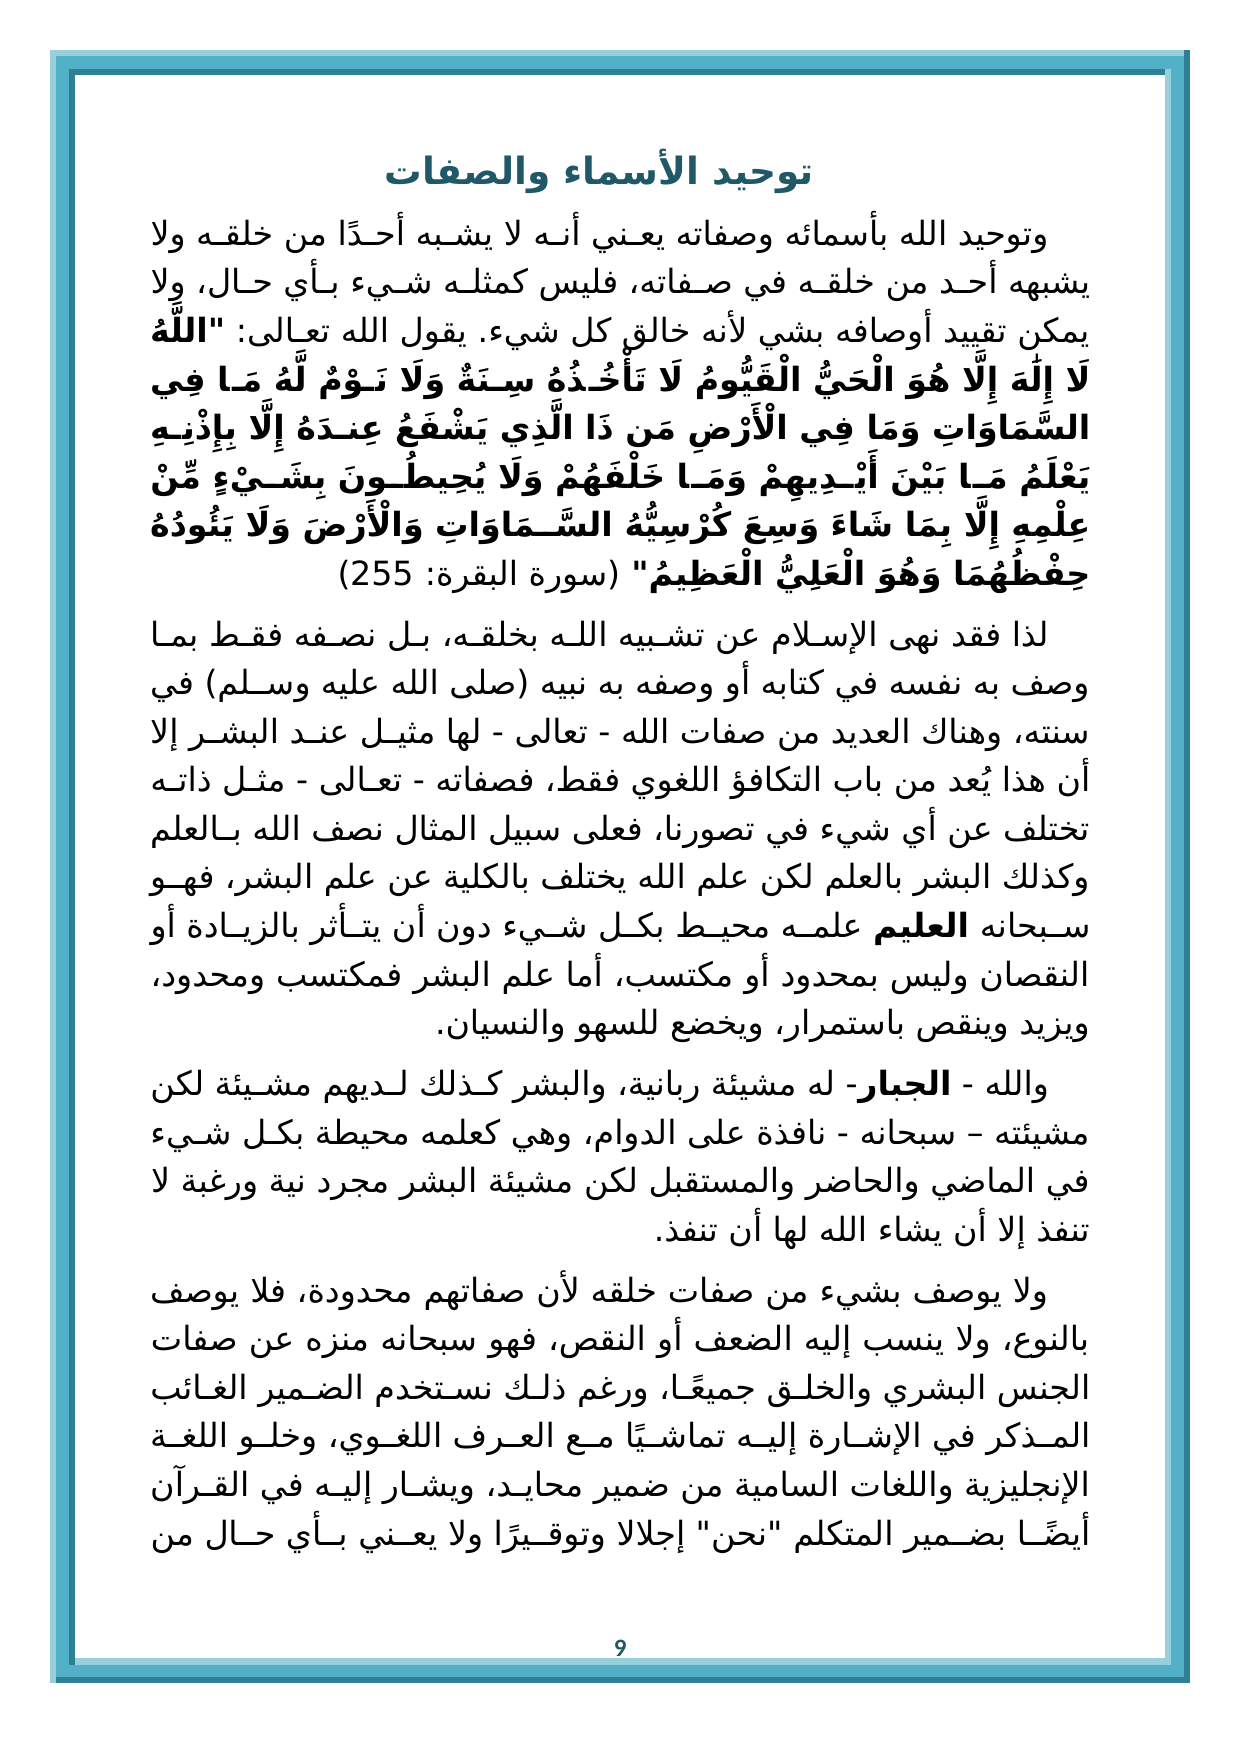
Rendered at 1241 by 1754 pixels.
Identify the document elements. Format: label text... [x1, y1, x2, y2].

text وتوحيد الله بأسمائه وصفاته يعني أنه لا يشبه أحدًا من خلقه ولا يشبهه أحد من خلقه في صفاته، فليس كمثله شيء بأي حال، ولا يمكن تقييد أوصافه بشي لأنه خالق كل شيء. يقول الله تعالى: "اللَّهُ لَا إِلَٰهَ إِلَّا هُوَ الْحَيُّ الْقَيُّومُ لَا تَأْخُذُهُ سِنَةٌ وَلَا نَوْمٌ لَّهُ مَا فِي السَّمَاوَاتِ وَمَا فِي الْأَرْضِ مَن ذَا الَّذِي يَشْفَعُ عِندَهُ إِلَّا بِإِذْنِهِ يَعْلَمُ مَا بَيْنَ أَيْدِيهِمْ وَمَا خَلْفَهُمْ وَلَا يُحِيطُونَ بِشَيْءٍ مِّنْ عِلْمِهِ إِلَّا بِمَا شَاءَ وَسِعَ كُرْسِيُّهُ السَّمَاوَاتِ وَالْأَرْضَ وَلَا يَئُودُهُ حِفْظُهُمَا وَهُوَ الْعَلِيُّ الْعَظِيمُ" (سورة البقرة: 255) [150, 214, 1090, 603]
text توحيد الأسماء والصفات [150, 150, 1090, 202]
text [150, 1271, 1090, 1562]
text لذا فقد نهى الإسلام عن تشبيه الله بخلقه، بل نصفه فقط بما وصف به نفسه في كتابه أو وصفه به نبيه (صلى الله عليه وسلم) في سنته، وهناك العديد من صفات الله - تعالى - لها مثيل عند البشر إلا أن هذا يُعد من باب التكافؤ اللغوي فقط، فصفاته - تعالى - مثل ذاته تختلف عن أي شيء في تصورنا، فعلى سبيل المثال نصف الله بالعلم وكذلك البشر بالعلم لكن علم الله يختلف بالكلية عن علم البشر، فهو سبحانه العليم علمه محيط بكل شيء دون أن يتأثر بالزيادة أو النقصان وليس بمحدود أو مكتسب، أما علم البشر فمكتسب ومحدود، ويزيد وينقص باستمرار، ويخضع للسهو والنسيان. [150, 615, 1090, 1052]
text والله - الجبار- له مشيئة ربانية، والبشر كذلك لديهم مشيئة لكن مشيئته – سبحانه - نافذة على الدوام، وهي كعلمه محيطة بكل شيء في الماضي والحاضر والمستقبل لكن مشيئة البشر مجرد نية ورغبة لا تنفذ إلا أن يشاء الله لها أن تنفذ. [150, 1064, 1090, 1259]
